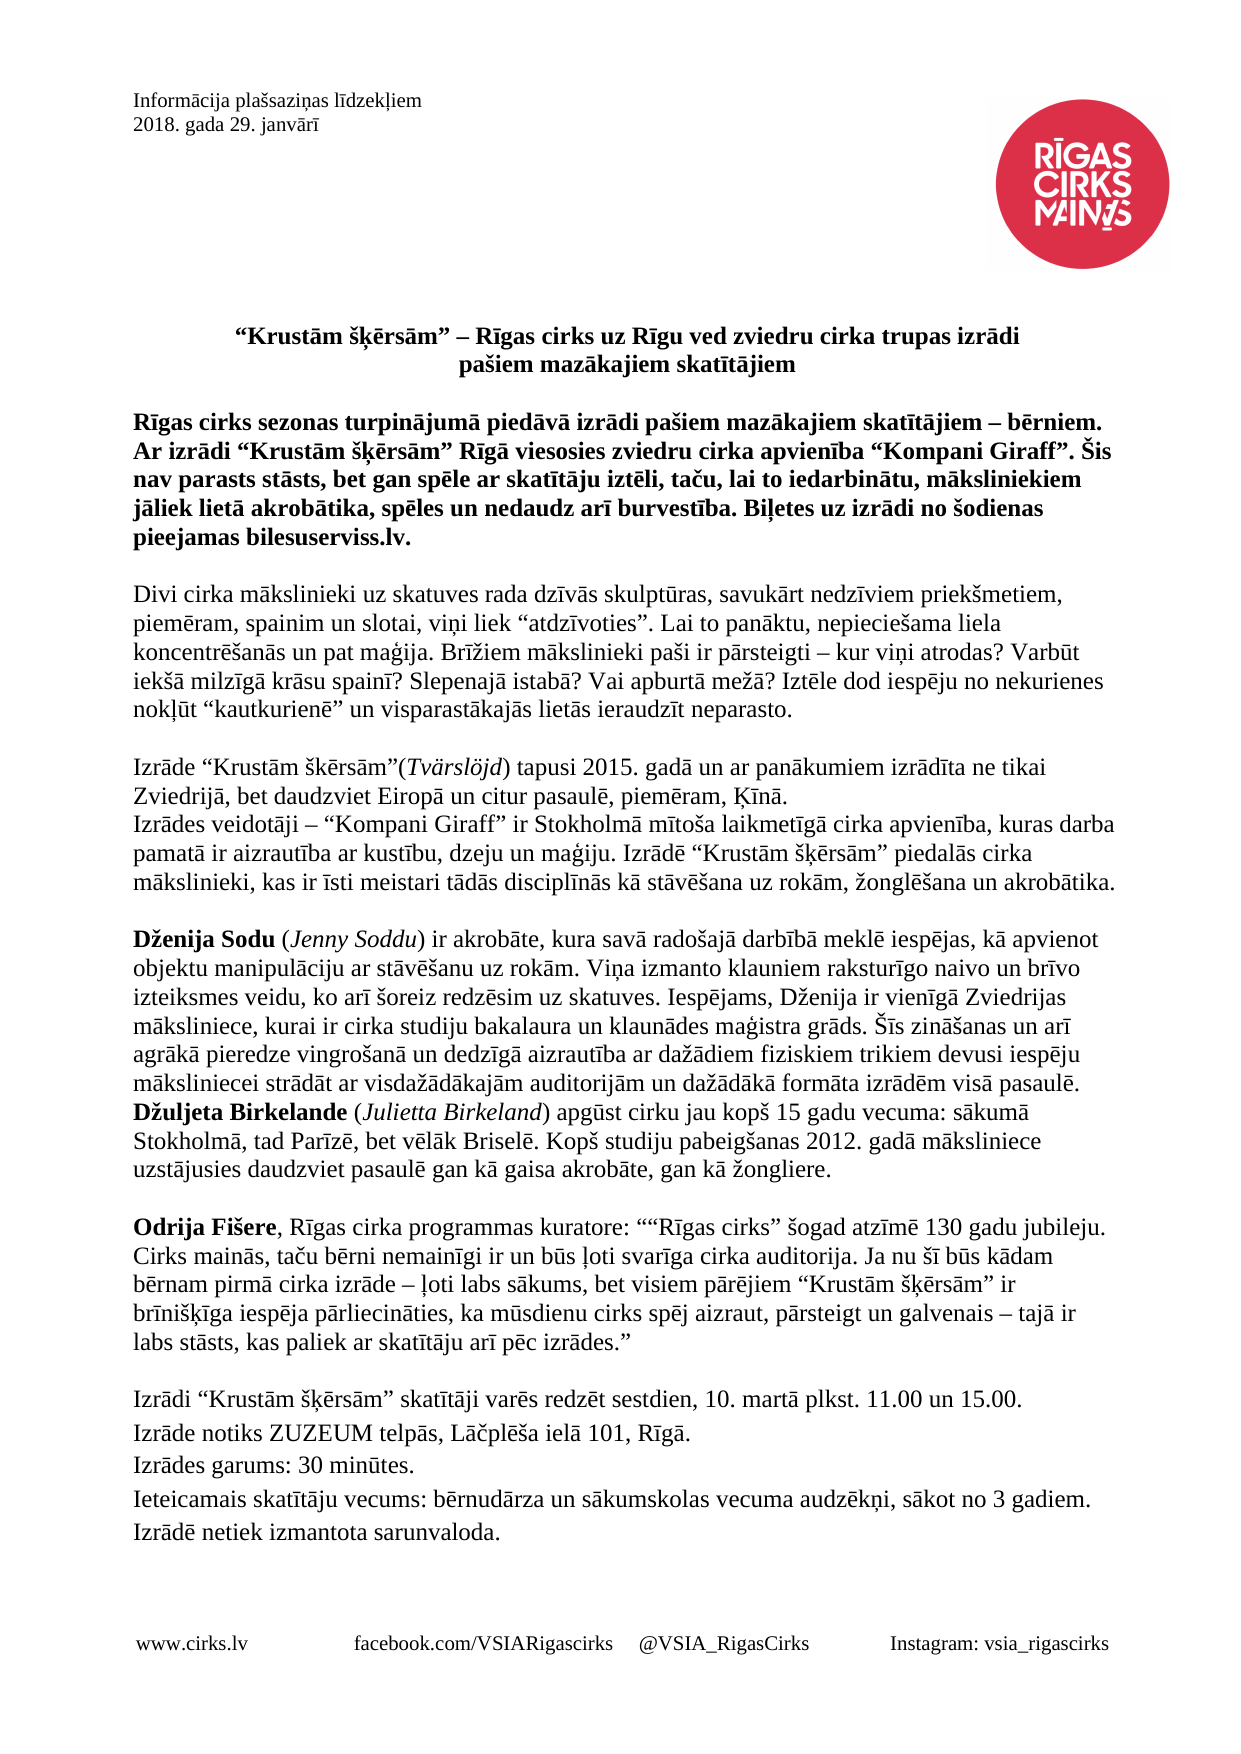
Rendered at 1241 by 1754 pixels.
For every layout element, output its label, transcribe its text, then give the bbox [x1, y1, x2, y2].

text Dženija Sodu (Jenny Soddu) ir akrobāte, kura savā radošajā darbībā meklē iespējas, kā apvienot objektu manipulāciju ar stāvēšanu uz rokām. Viņa izmanto klauniem raksturīgo naivo un brīvo izteiksmes veidu, ko arī šoreiz redzēsim uz skatuves. Iespējams, Dženija ir vienīgā Zviedrijas māksliniece, kurai ir cirka studiju bakalaura un klaunādes maģistra grāds. Šīs zināšanas un arī agrākā pieredze vingrošanā un dedzīgā aizrautība ar dažādiem fiziskiem trikiem devusi iespēju māksliniecei strādāt ar visdažādākajām auditorijām un dažādākā formāta izrādēm visā pasaulē. [133, 924, 1122, 1097]
text Odrija Fišere, Rīgas cirka programmas kuratore: ““Rīgas cirks” šogad atzīmē 130 gadu jubileju. Cirks mainās, taču bērni nemainīgi ir un būs ļoti svarīga cirka auditorija. Ja nu šī būs kādam bērnam pirmā cirka izrāde – ļoti labs sākums, bet visiem pārējiem “Krustām šķērsām” ir brīnišķīga iespēja pārliecināties, ka mūsdienu cirks spēj aizraut, pārsteigt un galvenais – tajā ir labs stāsts, kas paliek ar skatītāju arī pēc izrādes.” [133, 1212, 1122, 1356]
text “Krustām šķērsām” – Rīgas cirks uz Rīgu ved zviedru cirka trupas izrādi [133, 321, 1122, 349]
text Izrādi “Krustām šķērsām” skatītāji varēs redzēt sestdien, 10. martā plkst. 11.00 un 15.00. [133, 1384, 1122, 1413]
text pašiem mazākajiem skatītājiem [133, 349, 1122, 378]
text Džuljeta Birkelande (Julietta Birkeland) apgūst cirku jau kopš 15 gadu vecuma: sākumā Stokholmā, tad Parīzē, bet vēlāk Briselē. Kopš studiju pabeigšanas 2012. gadā māksliniece uzstājusies daudzviet pasaulē gan kā gaisa akrobāte, gan kā žongliere. [133, 1097, 1122, 1183]
text Izrādes veidotāji – “Kompani Giraff” ir Stokholmā mītoša laikmetīgā cirka apvienība, kuras darba pamatā ir aizrautība ar kustību, dzeju un maģiju. Izrādē “Krustām šķērsām” piedalās cirka mākslinieki, kas ir īsti meistari tādās disciplīnās kā stāvēšana uz rokām, žonglēšana un akrobātika. [133, 809, 1122, 896]
text Izrādes garums: 30 minūtes. [133, 1451, 1122, 1479]
text Divi cirka mākslinieki uz skatuves rada dzīvās skulptūras, savukārt nedzīviem priekšmetiem, piemēram, spainim un slotai, viņi liek “atdzīvoties”. Lai to panāktu, nepieciešama liela koncentrēšanās un pat maģija. Brīžiem mākslinieki paši ir pārsteigti – kur viņi atrodas? Varbūt iekšā milzīgā krāsu spainī? Slepenajā istabā? Vai apburtā mežā? Iztēle dod iespēju no nekurienes nokļūt “kautkurienē” un visparastākajās lietās ieraudzīt neparasto. [133, 579, 1122, 723]
text Izrāde notiks ZUZEUM telpās, Lāčplēša ielā 101, Rīgā. [133, 1418, 1122, 1446]
text Ieteicamais skatītāju vecums: bērnudārza un sākumskolas vecuma audzēkņi, sākot no 3 gadiem. [133, 1484, 1122, 1512]
text Rīgas cirks sezonas turpinājumā piedāvā izrādi pašiem mazākajiem skatītājiem – bērniem. Ar izrādi “Krustām šķērsām” Rīgā viesosies zviedru cirka apvienība “Kompani Giraff”. Šis nav parasts stāsts, bet gan spēle ar skatītāju iztēli, taču, lai to iedarbinātu, māksliniekiem jāliek lietā akrobātika, spēles un nedaudz arī burvestība. Biļetes uz izrādi no šodienas pieejamas bilesuserviss.lv. [133, 407, 1122, 551]
text Izrāde “Krustām škērsām”(Tvärslöjd) tapusi 2015. gadā un ar panākumiem izrādīta ne tikai Zviedrijā, bet daudzviet Eiropā un citur pasaulē, piemēram, Ķīnā. [133, 752, 1122, 809]
text Izrādē netiek izmantota sarunvaloda. [133, 1517, 1122, 1545]
picture [986, 98, 1172, 271]
